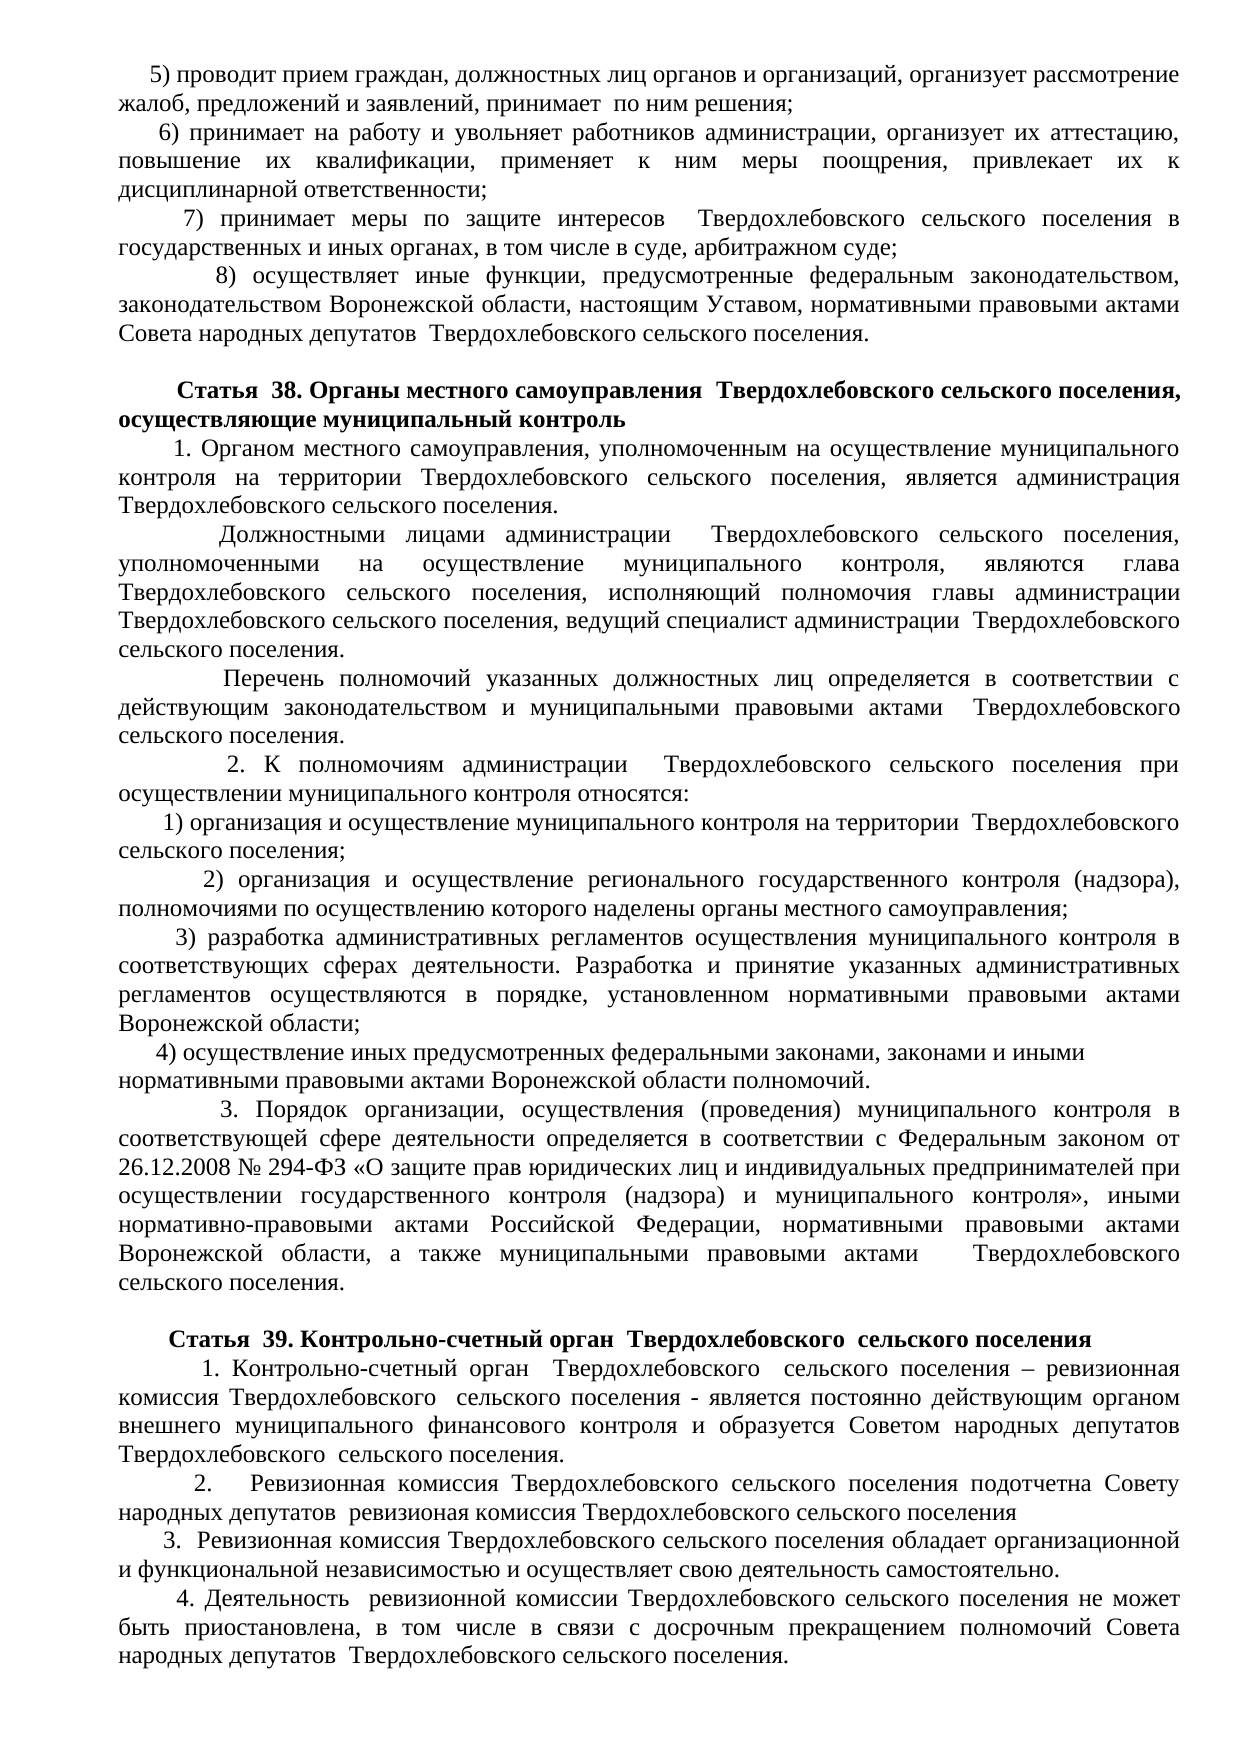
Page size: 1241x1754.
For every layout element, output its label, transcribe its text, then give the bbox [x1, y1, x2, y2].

text 3. Порядок организации, осуществления (проведения) муниципального контроля в соответствующей сфере деятельности определяется в соответствии с Федеральным законом от 26.12.2008 № 294-ФЗ «О защите прав юридических лиц и индивидуальных предпринимателей при осуществлении государственного контроля (надзора) и муниципального контроля», иными нормативно-правовыми актами Российской Федерации, нормативными правовыми актами Воронежской области, а также муниципальными правовыми актами Твердохлебовского сельского поселения. [118, 1094, 1181, 1295]
text 4) осуществление иных предусмотренных федеральными законами, законами и иными нормативными правовыми актами Воронежской области полномочий. [118, 1037, 1181, 1094]
text 1. Органом местного самоуправления, уполномоченным на осуществление муниципального контроля на территории Твердохлебовского сельского поселения, является администрация Твердохлебовского сельского поселения. [118, 433, 1181, 519]
text 5) проводит прием граждан, должностных лиц органов и организаций, организует рассмотрение жалоб, предложений и заявлений, принимает по ним решения; [118, 59, 1181, 117]
text 1. Контрольно-счетный орган Твердохлебовского сельского поселения – ревизионная комиссия Твердохлебовского сельского поселения - является постоянно действующим органом внешнего муниципального финансового контроля и образуется Советом народных депутатов Твердохлебовского сельского поселения. [118, 1353, 1181, 1468]
text 3) разработка административных регламентов осуществления муниципального контроля в соответствующих сферах деятельности. Разработка и принятие указанных административных регламентов осуществляются в порядке, установленном нормативными правовыми актами Воронежской области; [118, 922, 1181, 1037]
text 2. Ревизионная комиссия Твердохлебовского сельского поселения подотчетна Совету народных депутатов ревизионая комиссия Твердохлебовского сельского поселения [118, 1468, 1181, 1525]
text Должностными лицами администрации Твердохлебовского сельского поселения, уполномоченными на осуществление муниципального контроля, являются глава Твердохлебовского сельского поселения, исполняющий полномочия главы администрации Твердохлебовского сельского поселения, ведущий специалист администрации Твердохлебовского сельского поселения. [118, 519, 1181, 663]
text Статья 38. Органы местного самоуправления Твердохлебовского сельского поселения, осуществляющие муниципальный контроль [118, 375, 1181, 433]
text 3. Ревизионная комиссия Твердохлебовского сельского поселения обладает организационной и функциональной независимостью и осуществляет свою деятельность самостоятельно. [118, 1525, 1181, 1583]
text Перечень полномочий указанных должностных лиц определяется в соответствии с действующим законодательством и муниципальными правовыми актами Твердохлебовского сельского поселения. [118, 663, 1181, 749]
text 2) организация и осуществление регионального государственного контроля (надзора), полномочиями по осуществлению которого наделены органы местного самоуправления; [118, 864, 1181, 922]
text 6) принимает на работу и увольняет работников администрации, организует их аттестацию, повышение их квалификации, применяет к ним меры поощрения, привлекает их к дисциплинарной ответственности; [118, 117, 1181, 203]
text 8) осуществляет иные функции, предусмотренные федеральным законодательством, законодательством Воронежской области, настоящим Уставом, нормативными правовыми актами Совета народных депутатов Твердохлебовского сельского поселения. [118, 260, 1181, 347]
text Статья 39. Контрольно-счетный орган Твердохлебовского сельского поселения [118, 1324, 1181, 1353]
text 4. Деятельность ревизионной комиссии Твердохлебовского сельского поселения не может быть приостановлена, в том числе в связи с досрочным прекращением полномочий Совета народных депутатов Твердохлебовского сельского поселения. [118, 1583, 1181, 1669]
text 2. К полномочиям администрации Твердохлебовского сельского поселения при осуществлении муниципального контроля относятся: [118, 749, 1181, 807]
text 7) принимает меры по защите интересов Твердохлебовского сельского поселения в государственных и иных органах, в том числе в суде, арбитражном суде; [118, 203, 1181, 260]
text 1) организация и осуществление муниципального контроля на территории Твердохлебовского сельского поселения; [118, 807, 1181, 864]
